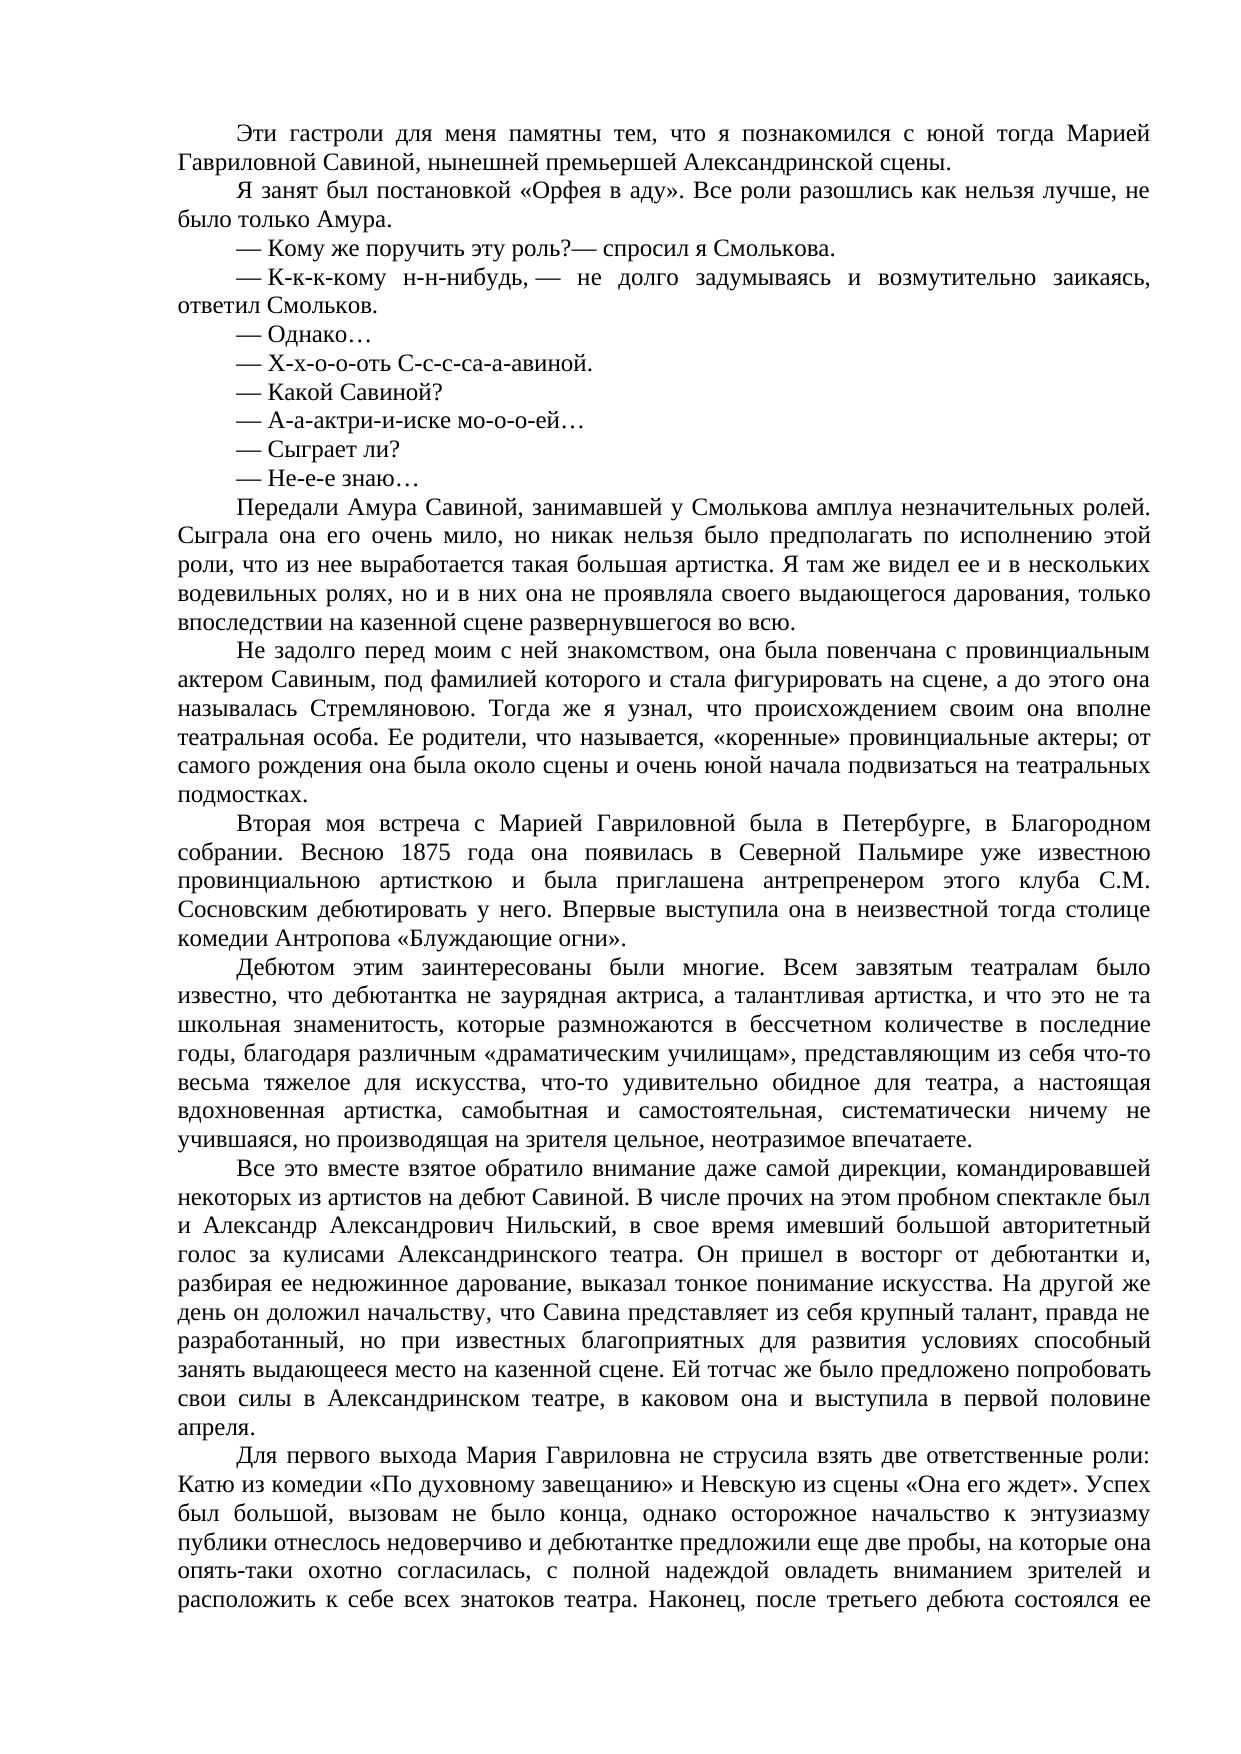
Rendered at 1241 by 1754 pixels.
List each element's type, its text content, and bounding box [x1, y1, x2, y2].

text Не задолго перед моим с ней знакомством, она была повенчана с провинциальным актером Савиным, под фамилией которого и стала фигурировать на сцене, а до этого она называлась Стремляновою. Тогда же я узнал, что происхождением своим она вполне театральная особа. Ее родители, что называется, «коренные» провинциальные актеры; от самого рождения она была около сцены и очень юной начала подвизаться на театральных подмостках. [177, 636, 1152, 808]
text Эти гастроли для меня памятны тем, что я познакомился с юной тогда Марией Гавриловной Савиной, нынешней премьершей Александринской сцены. [177, 118, 1152, 176]
text — Сыграет ли? [177, 434, 1152, 463]
text — Кому же поручить эту роль?— спросил я Смолькова. [177, 233, 1152, 262]
text — Какой Савиной? [177, 377, 1152, 406]
text Передали Амура Савиной, занимавшей у Смолькова амплуа незначительных ролей. Сыграла она его очень мило, но никак нельзя было предполагать по исполнению этой роли, что из нее выработается такая большая артистка. Я там же видел ее и в нескольких водевильных ролях, но и в них она не проявляла своего выдающегося дарования, только впоследствии на казенной сцене развернувшегося во всю. [177, 492, 1152, 636]
text — Х-х-о-о-оть С-с-с-са-а-авиной. [177, 348, 1152, 377]
text — Не-е-е знаю… [177, 463, 1152, 492]
text Я занят был постановкой «Орфея в аду». Все роли разошлись как нельзя лучше, не было только Амура. [177, 176, 1152, 233]
text — А-а-актри-и-иске мо-о-о-ей… [177, 406, 1152, 434]
text — К-к-к-кому н-н-нибудь, — не долго задумываясь и возмутительно заикаясь, ответил Смольков. [177, 262, 1152, 319]
text Вторая моя встреча с Марией Гавриловной была в Петербурге, в Благородном собрании. Весною 1875 года она появилась в Северной Пальмире уже известною провинциальною артисткою и была приглашена антрепренером этого клуба С.М. Сосновским дебютировать у него. Впервые выступила она в неизвестной тогда столице комедии Антропова «Блуждающие огни». [177, 808, 1152, 952]
text Дебютом этим заинтересованы были многие. Всем завзятым театралам было известно, что дебютантка не заурядная актриса, а талантливая артистка, и что это не та школьная знаменитость, которые размножаются в бессчетном количестве в последние годы, благодаря различным «драматическим училищам», представляющим из себя что-то весьма тяжелое для искусства, что-то удивительно обидное для театра, а настоящая вдохновенная артистка, самобытная и самостоятельная, систематически ничему не учившаяся, но производящая на зрителя цельное, неотразимое впечатаете. [177, 952, 1152, 1153]
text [177, 1441, 1152, 1613]
text Все это вместе взятое обратило внимание даже самой дирекции, командировавшей некоторых из артистов на дебют Савиной. В числе прочих на этом пробном спектакле был и Александр Александрович Нильский, в свое время имевший большой авторитетный голос за кулисами Александринского театра. Он пришел в восторг от дебютантки и, разбирая ее недюжинное дарование, выказал тонкое понимание искусства. На другой же день он доложил начальству, что Савина представляет из себя крупный талант, правда не разработанный, но при известных благоприятных для развития условиях способный занять выдающееся место на казенной сцене. Ей тотчас же было предложено попробовать свои силы в Александринском театре, в каковом она и выступила в первой половине апреля. [177, 1153, 1152, 1441]
text — Однако… [177, 319, 1152, 348]
